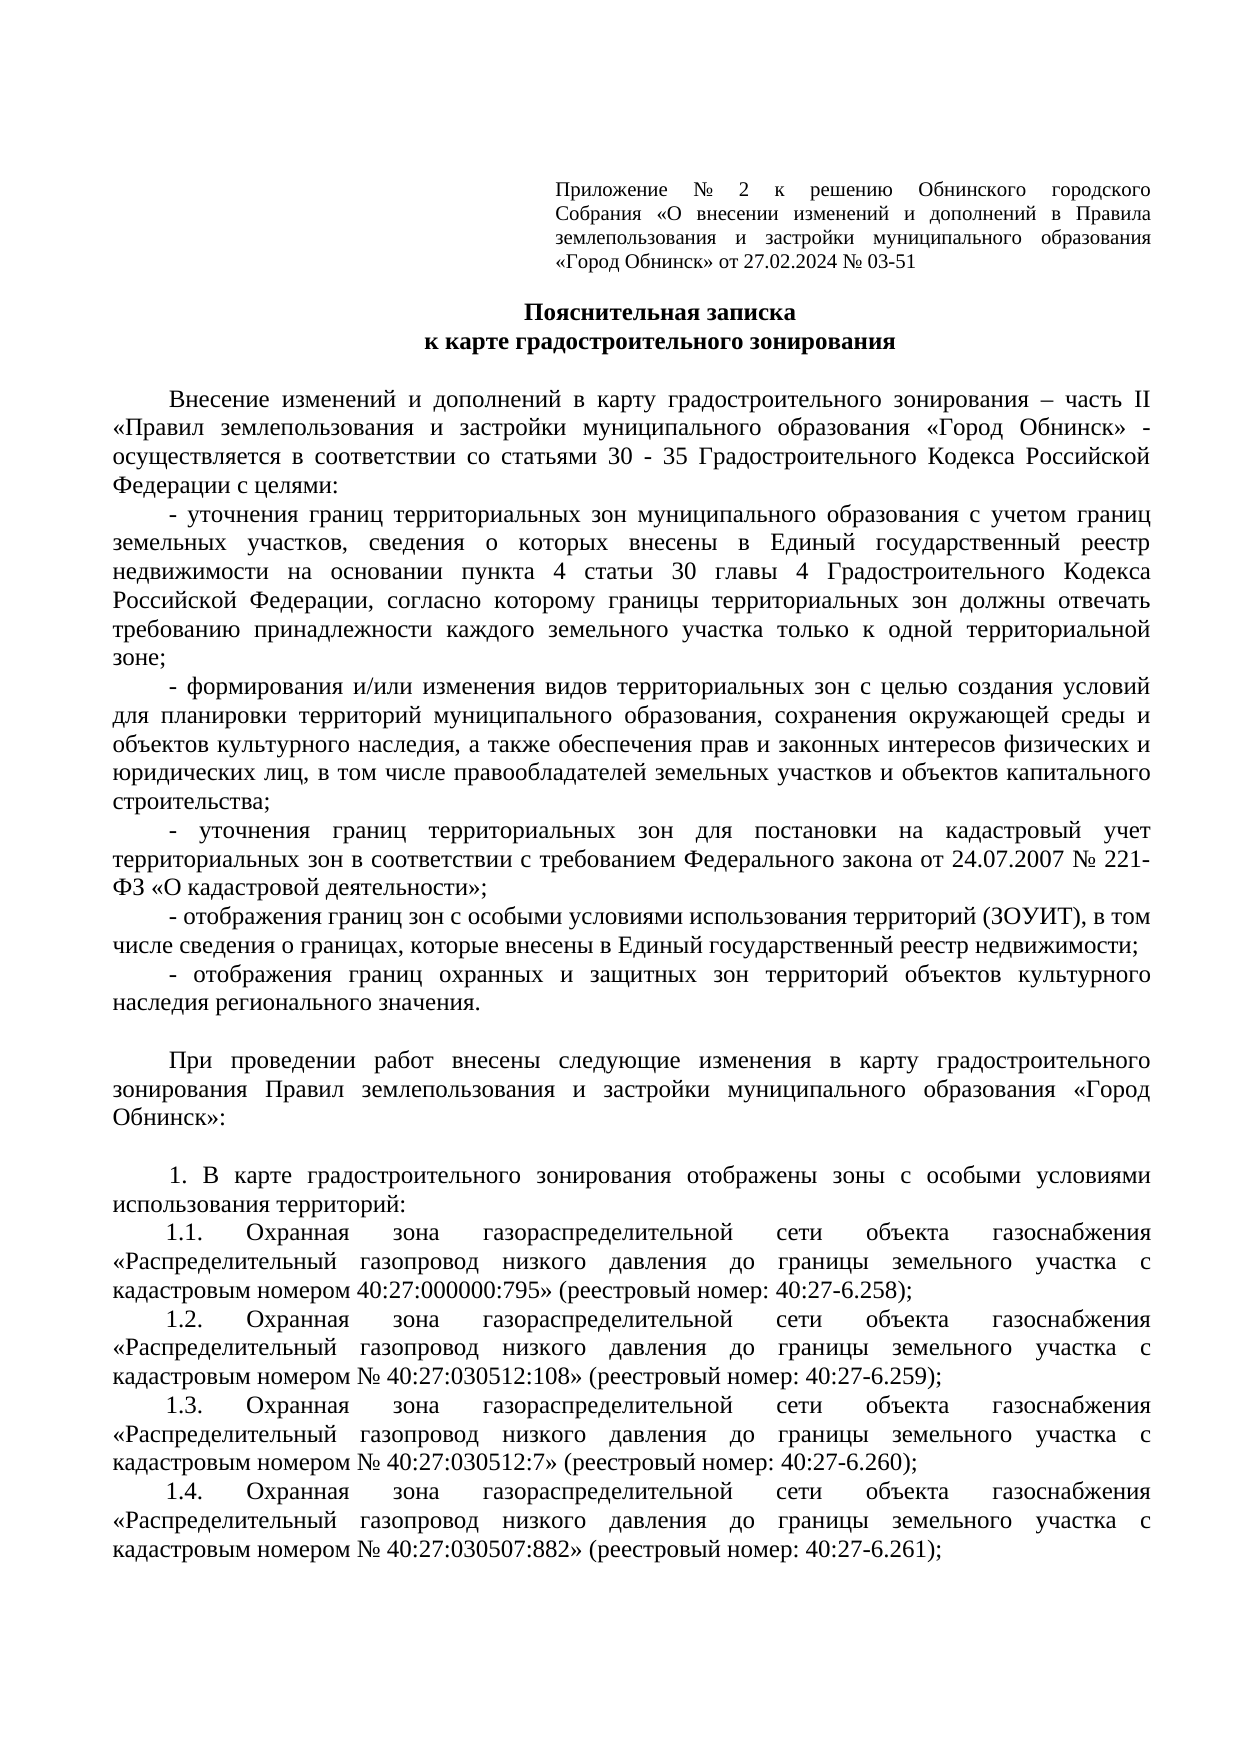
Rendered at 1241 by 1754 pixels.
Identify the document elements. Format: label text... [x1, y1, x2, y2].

text - уточнения границ территориальных зон муниципального образования с учетом границ земельных участков, сведения о которых внесены в Единый государственный реестр недвижимости на основании пункта 4 статьи 30 главы 4 Градостроительного Кодекса Российской Федерации, согласно которому границы территориальных зон должны отвечать требованию принадлежности каждого земельного участка только к одной территориальной зоне; [112, 499, 1152, 671]
text - отображения границ охранных и защитных зон территорий объектов культурного наследия регионального значения. [112, 959, 1152, 1016]
text 1. В карте градостроительного зонирования отображены зоны с особыми условиями использования территорий: [112, 1160, 1152, 1217]
text 1.4. Охранная зона газораспределительной сети объекта газоснабжения «Распределительный газопровод низкого давления до границы земельного участка с кадастровым номером № 40:27:030507:882» (реестровый номер: 40:27-6.261); [112, 1476, 1152, 1562]
text 1.3. Охранная зона газораспределительной сети объекта газоснабжения «Распределительный газопровод низкого давления до границы земельного участка с кадастровым номером № 40:27:030512:7» (реестровый номер: 40:27-6.260); [112, 1390, 1152, 1476]
text - отображения границ зон с особыми условиями использования территорий (ЗОУИТ), в том числе сведения о границах, которые внесены в Единый государственный реестр недвижимости; [112, 901, 1152, 959]
text - уточнения границ территориальных зон для постановки на кадастровый учет территориальных зон в соответствии с требованием Федерального закона от 24.07.2007 № 221-ФЗ «О кадастровой деятельности»; [112, 815, 1152, 901]
text Внесение изменений и дополнений в карту градостроительного зонирования – часть II «Правил землепользования и застройки муниципального образования «Город Обнинск» - осуществляется в соответствии со статьями 30 - 35 Градостроительного Кодекса Российской Федерации с целями: [112, 384, 1152, 499]
text - формирования и/или изменения видов территориальных зон с целью создания условий для планировки территорий муниципального образования, сохранения окружающей среды и объектов культурного наследия, а также обеспечения прав и законных интересов физических и юридических лиц, в том числе правообладателей земельных участков и объектов капитального строительства; [112, 671, 1152, 815]
text Пояснительная записка [112, 297, 1152, 326]
text 1.2. Охранная зона газораспределительной сети объекта газоснабжения «Распределительный газопровод низкого давления до границы земельного участка с кадастровым номером № 40:27:030512:108» (реестровый номер: 40:27-6.259); [112, 1304, 1152, 1390]
text к карте градостроительного зонирования [112, 326, 1152, 355]
text При проведении работ внесены следующие изменения в карту градостроительного зонирования Правил землепользования и застройки муниципального образования «Город Обнинск»: [112, 1045, 1152, 1131]
text Приложение № 2 к решению Обнинского городского Собрания «О внесении изменений и дополнений в Правила землепользования и застройки муниципального образования «Город Обнинск» от 27.02.2024 № 03-51 [555, 177, 1152, 273]
text 1.1. Охранная зона газораспределительной сети объекта газоснабжения «Распределительный газопровод низкого давления до границы земельного участка с кадастровым номером 40:27:000000:795» (реестровый номер: 40:27-6.258); [112, 1217, 1152, 1304]
